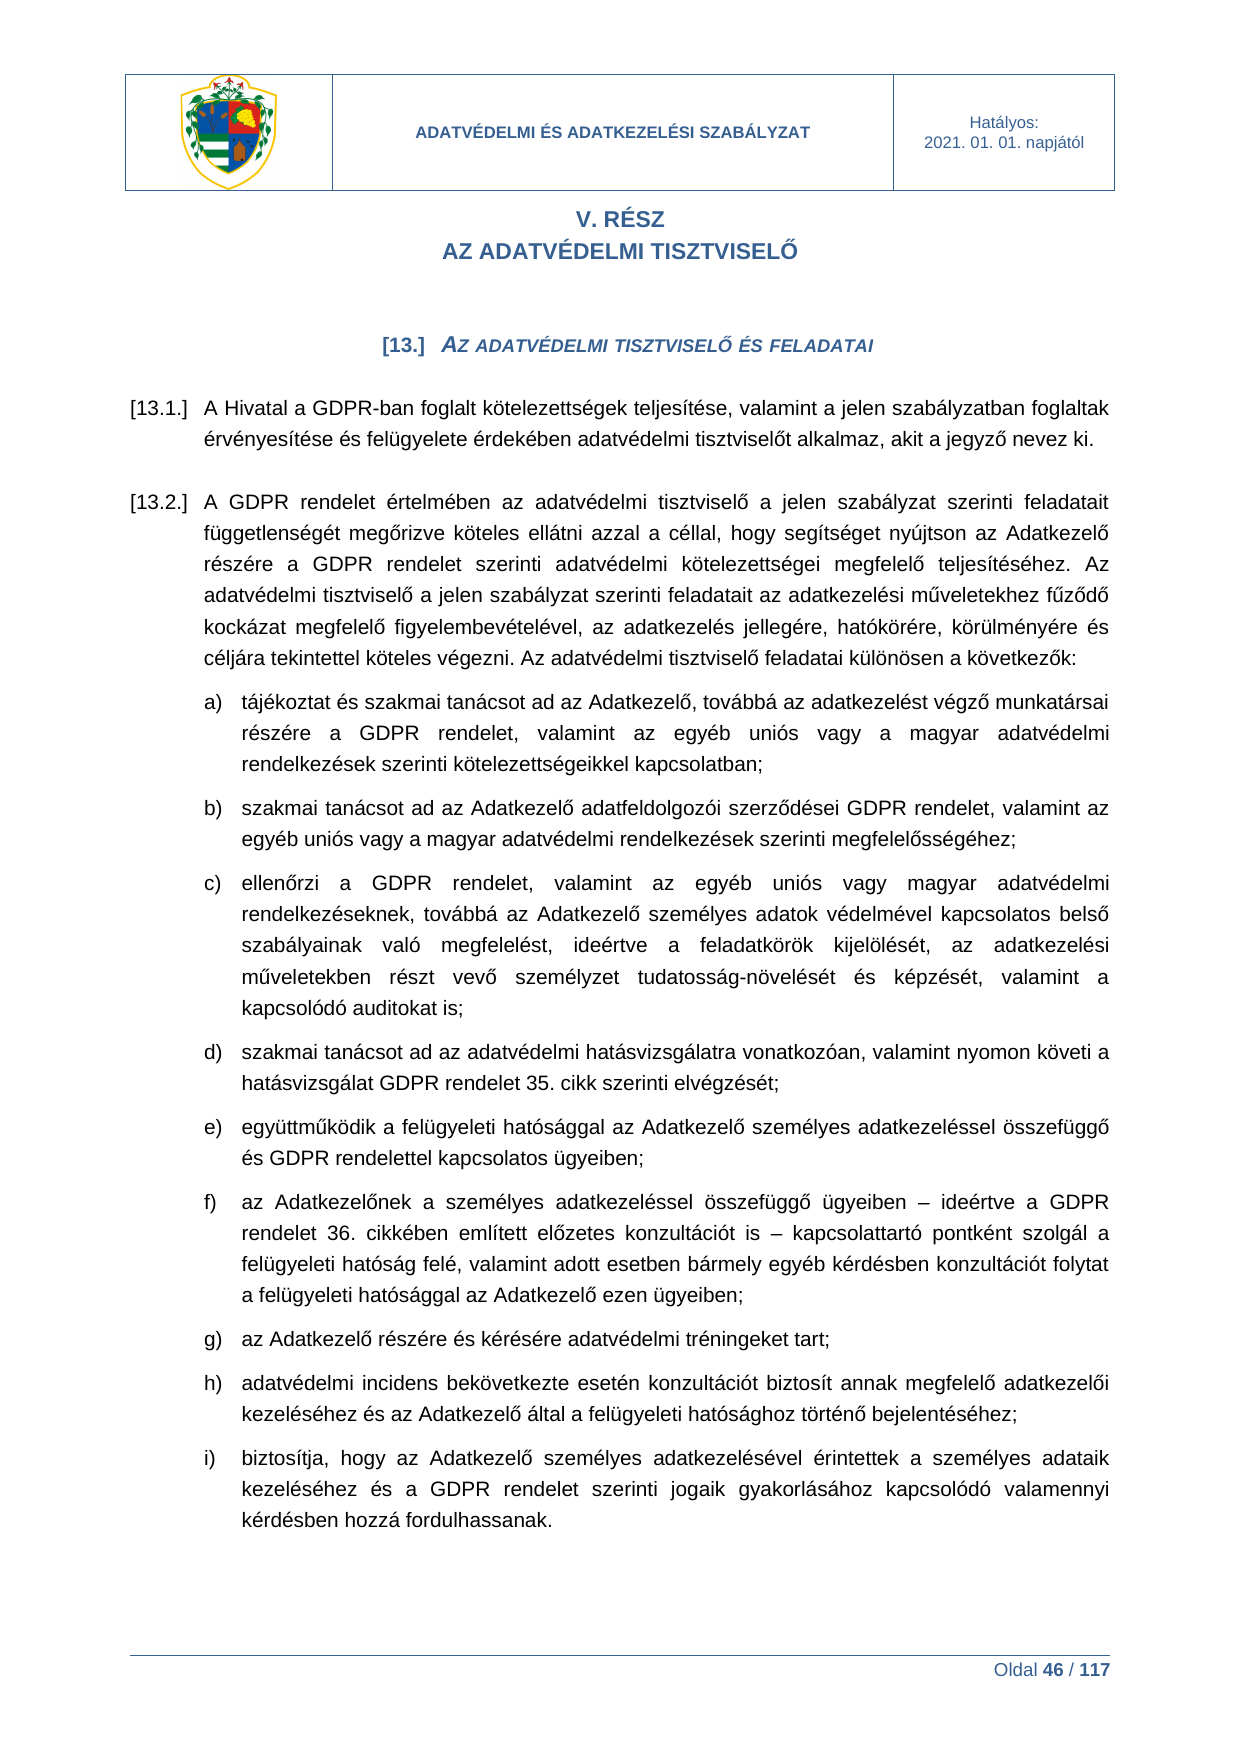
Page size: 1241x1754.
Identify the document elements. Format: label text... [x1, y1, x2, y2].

list szakmai tanácsot ad az Adatkezelő adatfeldolgozói szerződései GDPR rendelet, valamint az egyéb uniós vagy a magyar adatvédelmi rendelkezések szerinti megfelelősségéhez; [204, 790, 1110, 853]
list az Adatkezelő részére és kérésére adatvédelmi tréningeket tart; [204, 1322, 1110, 1353]
list biztosítja, hogy az Adatkezelő személyes adatkezelésével érintettek a személyes adataik kezeléséhez és a GDPR rendelet szerinti jogaik gyakorlásához kapcsolódó valamennyi kérdésben hozzá fordulhassanak. [204, 1440, 1110, 1534]
text AZ ADATVÉDELMI TISZTVISELŐ [130, 234, 1110, 265]
list adatvédelmi incidens bekövetkezte esetén konzultációt biztosít annak megfelelő adatkezelői kezeléséhez és az Adatkezelő által a felügyeleti hatósághoz történő bejelentéséhez; [204, 1365, 1110, 1428]
text [13.2.] A GDPR rendelet értelmében az adatvédelmi tisztviselő a jelen szabályzat szerinti feladatait függetlenségét megőrizve köteles ellátni azzal a céllal, hogy segítséget nyújtson az Adatkezelő részére a GDPR rendelet szerinti adatvédelmi kötelezettségei megfelelő teljesítéséhez. Az adatvédelmi tisztviselő a jelen szabályzat szerinti feladatait az adatkezelési műveletekhez fűződő kockázat megfelelő figyelembevételével, az adatkezelés jellegére, hatókörére, körülményére és céljára tekintettel köteles végezni. Az adatvédelmi tisztviselő feladatai különösen a következők: [130, 484, 1110, 672]
list együttműködik a felügyeleti hatósággal az Adatkezelő személyes adatkezeléssel összefüggő és GDPR rendelettel kapcsolatos ügyeiben; [204, 1109, 1110, 1172]
list szakmai tanácsot ad az adatvédelmi hatásvizsgálatra vonatkozóan, valamint nyomon követi a hatásvizsgálat GDPR rendelet 35. cikk szerinti elvégzését; [204, 1034, 1110, 1097]
text [13.1.] A Hivatal a GDPR-ban foglalt kötelezettségek teljesítése, valamint a jelen szabályzatban foglaltak érvényesítése és felügyelete érdekében adatvédelmi tisztviselőt alkalmaz, akit a jegyző nevez ki. [130, 390, 1110, 453]
list az Adatkezelőnek a személyes adatkezeléssel összefüggő ügyeiben – ideértve a GDPR rendelet 36. cikkében említett előzetes konzultációt is – kapcsolattartó pontként szolgál a felügyeleti hatóság felé, valamint adott esetben bármely egyéb kérdésben konzultációt folytat a felügyeleti hatósággal az Adatkezelő ezen ügyeiben; [204, 1184, 1110, 1309]
list Az adatvédelmi tisztviselő és feladatai [145, 328, 1110, 359]
text V. rész [130, 203, 1110, 234]
list tájékoztat és szakmai tanácsot ad az Adatkezelő, továbbá az adatkezelést végző munkatársai részére a GDPR rendelet, valamint az egyéb uniós vagy a magyar adatvédelmi rendelkezések szerinti kötelezettségeikkel kapcsolatban; [204, 684, 1110, 778]
list ellenőrzi a GDPR rendelet, valamint az egyéb uniós vagy magyar adatvédelmi rendelkezéseknek, továbbá az Adatkezelő személyes adatok védelmével kapcsolatos belső szabályainak való megfelelést, ideértve a feladatkörök kijelölését, az adatkezelési műveletekben részt vevő személyzet tudatosság-növelését és képzését, valamint a kapcsolódó auditokat is; [204, 865, 1110, 1022]
picture [180, 75, 277, 190]
